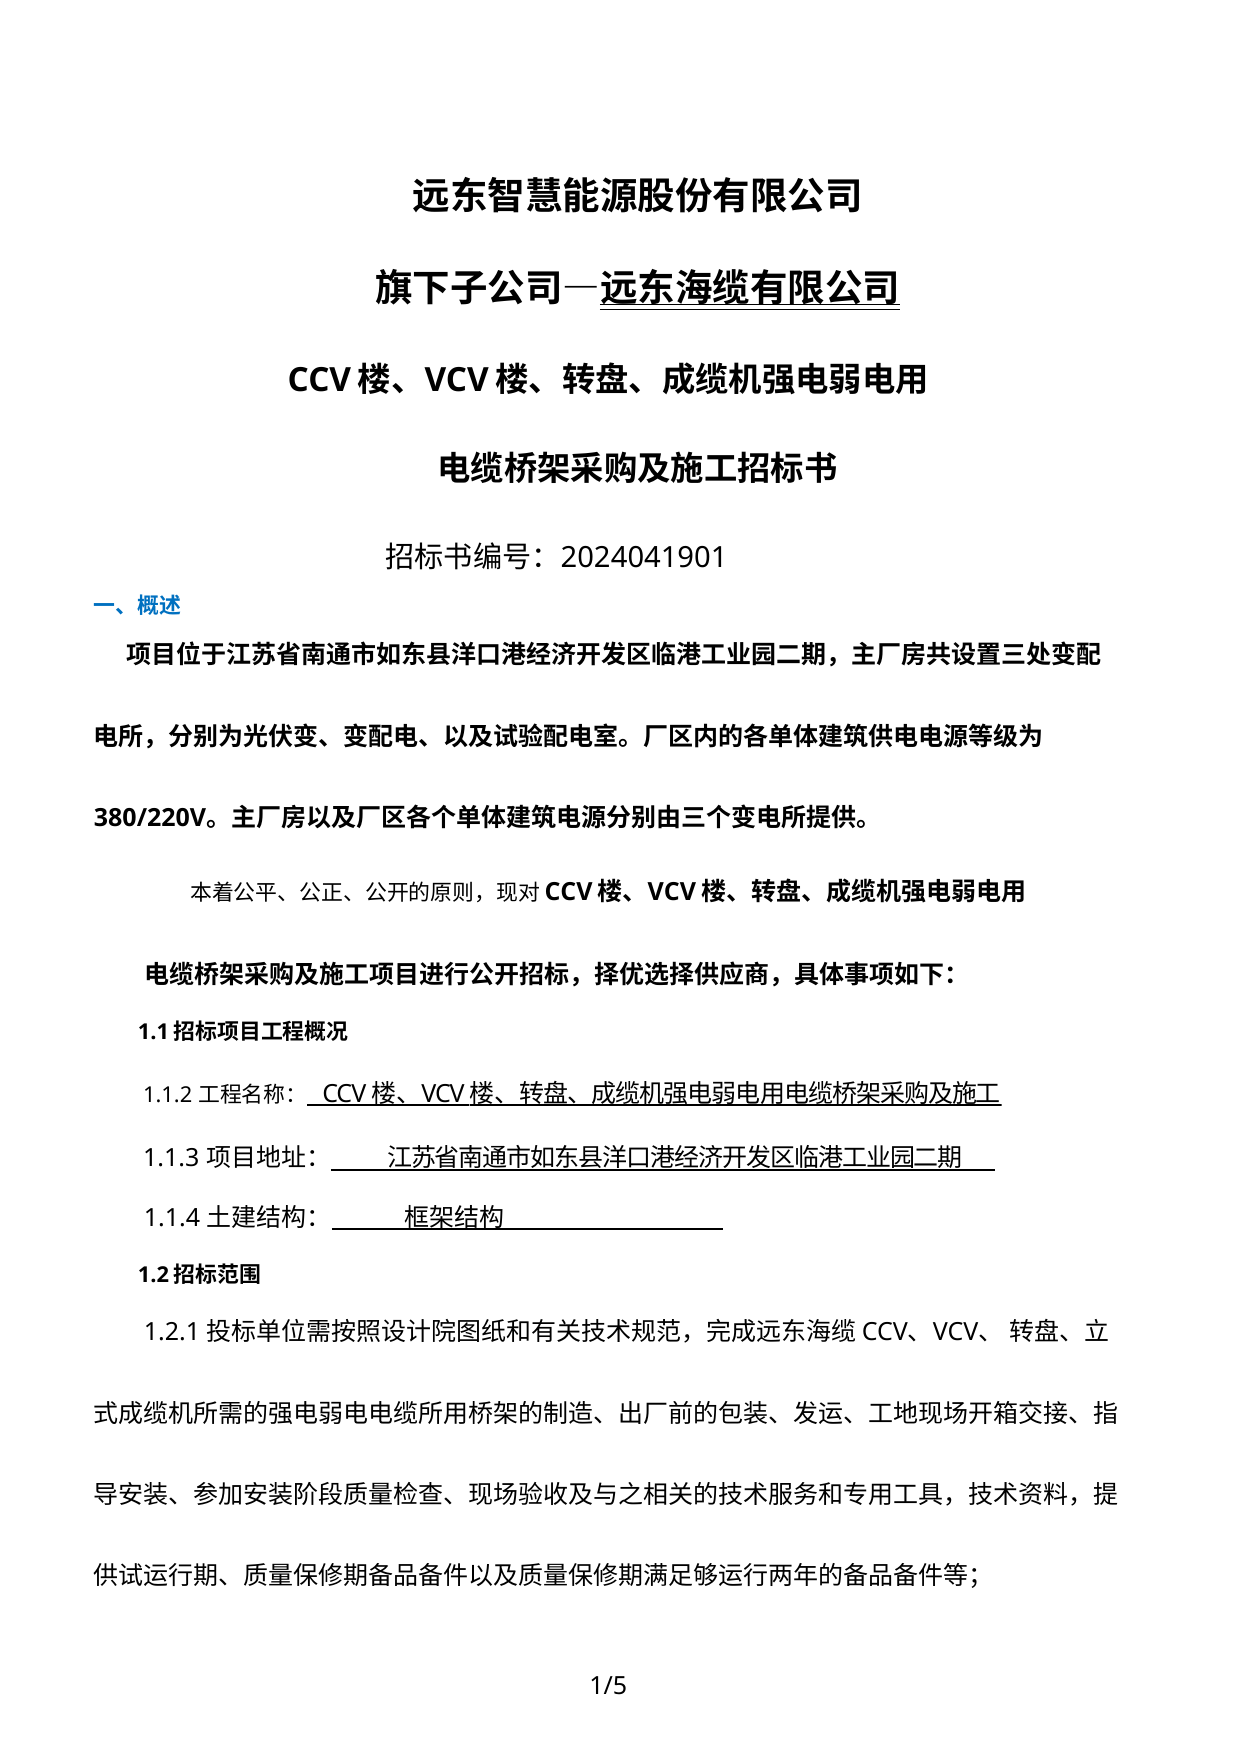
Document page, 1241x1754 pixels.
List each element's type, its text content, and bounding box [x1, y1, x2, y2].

text 旗下子公司—远东海缆有限公司 [94, 252, 1122, 317]
text CCV楼、VCV楼、转盘、成缆机强电弱电用 [94, 344, 1122, 409]
text 1.2招标范围 [94, 1257, 1122, 1289]
text 1.1.4 土建结构： 框架结构 [94, 1183, 1122, 1248]
text 1.1.3 项目地址： 江苏省南通市如东县洋口港经济开发区临港工业园二期 [61, 1138, 1124, 1174]
text 1.2.1 投标单位需按照设计院图纸和有关技术规范，完成远东海缆CCV、VCV、 转盘、立式成缆机所需的强电弱电电缆所用桥架的制造、出厂前的包装、发运、工地现场开箱交接、指导安装、参加安装阶段质量检查、现场验收及与之相关的技术服务和专用工具，技术资料，提供试运行期、质量保修期备品备件以及质量保修期满足够运行两年的备品备件等； [94, 1297, 1122, 1606]
text 项目位于江苏省南通市如东县洋口港经济开发区临港工业园二期，主厂房共设置三处变配电所，分别为光伏变、变配电、以及试验配电室。厂区内的各单体建筑供电电源等级为380/220V。主厂房以及厂区各个单体建筑电源分别由三个变电所提供。 [94, 620, 1122, 848]
text 一、概述 [94, 588, 1122, 620]
text 远东智慧能源股份有限公司 [94, 160, 1122, 225]
text 本着公平、公正、公开的原则，现对CCV楼、VCV楼、转盘、成缆机强电弱电用 [94, 857, 1122, 922]
text 电缆桥架采购及施工项目进行公开招标，择优选择供应商，具体事项如下： [94, 940, 1122, 1005]
text 1.1招标项目工程概况 [94, 1014, 1122, 1047]
text 招标书编号：2024041901 [94, 523, 1122, 588]
text 电缆桥架采购及施工招标书 [94, 434, 1122, 499]
text 1.1.2 工程名称： CCV楼、VCV楼、转盘、成缆机强电弱电用电缆桥架采购及施工 [61, 1073, 1124, 1110]
